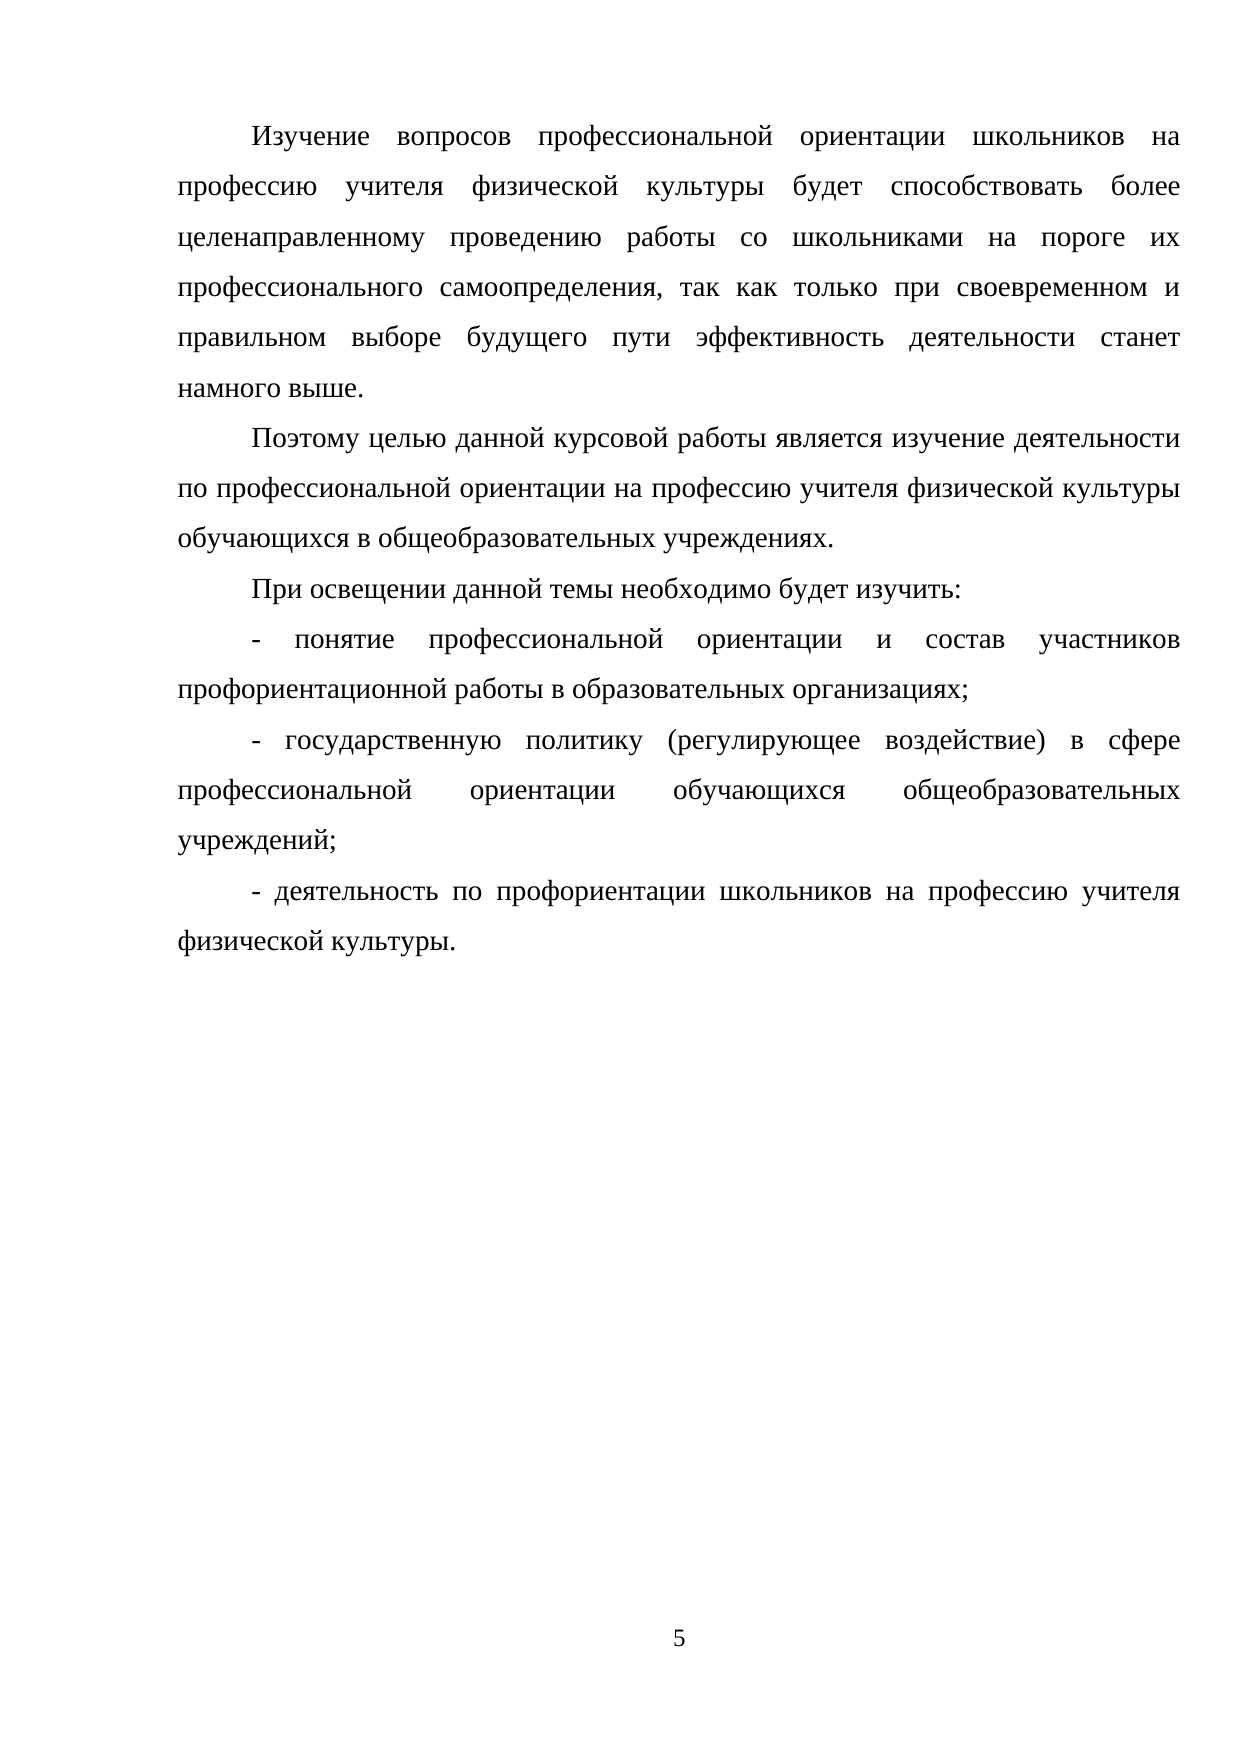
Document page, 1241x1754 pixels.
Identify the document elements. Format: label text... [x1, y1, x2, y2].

text - понятие профессиональной ориентации и состав участников профориентационной работы в образовательных организациях; [177, 621, 1181, 705]
text - государственную политику (регулирующее воздействие) в сфере профессиональной ориентации обучающихся общеобразовательных учреждений; [177, 722, 1181, 856]
text - деятельность по профориентации школьников на профессию учителя физической культуры. [177, 873, 1181, 957]
text При освещении данной темы необходимо будет изучить: [177, 571, 1181, 604]
text Изучение вопросов профессиональной ориентации школьников на профессию учителя физической культуры будет способствовать более целенаправленному проведению работы со школьниками на пороге их профессионального самоопределения, так как только при своевременном и правильном выборе будущего пути эффективность деятельности станет намного выше. [177, 118, 1181, 403]
text Поэтому целью данной курсовой работы является изучение деятельности по профессиональной ориентации на профессию учителя физической культуры обучающихся в общеобразовательных учреждениях. [177, 420, 1181, 554]
